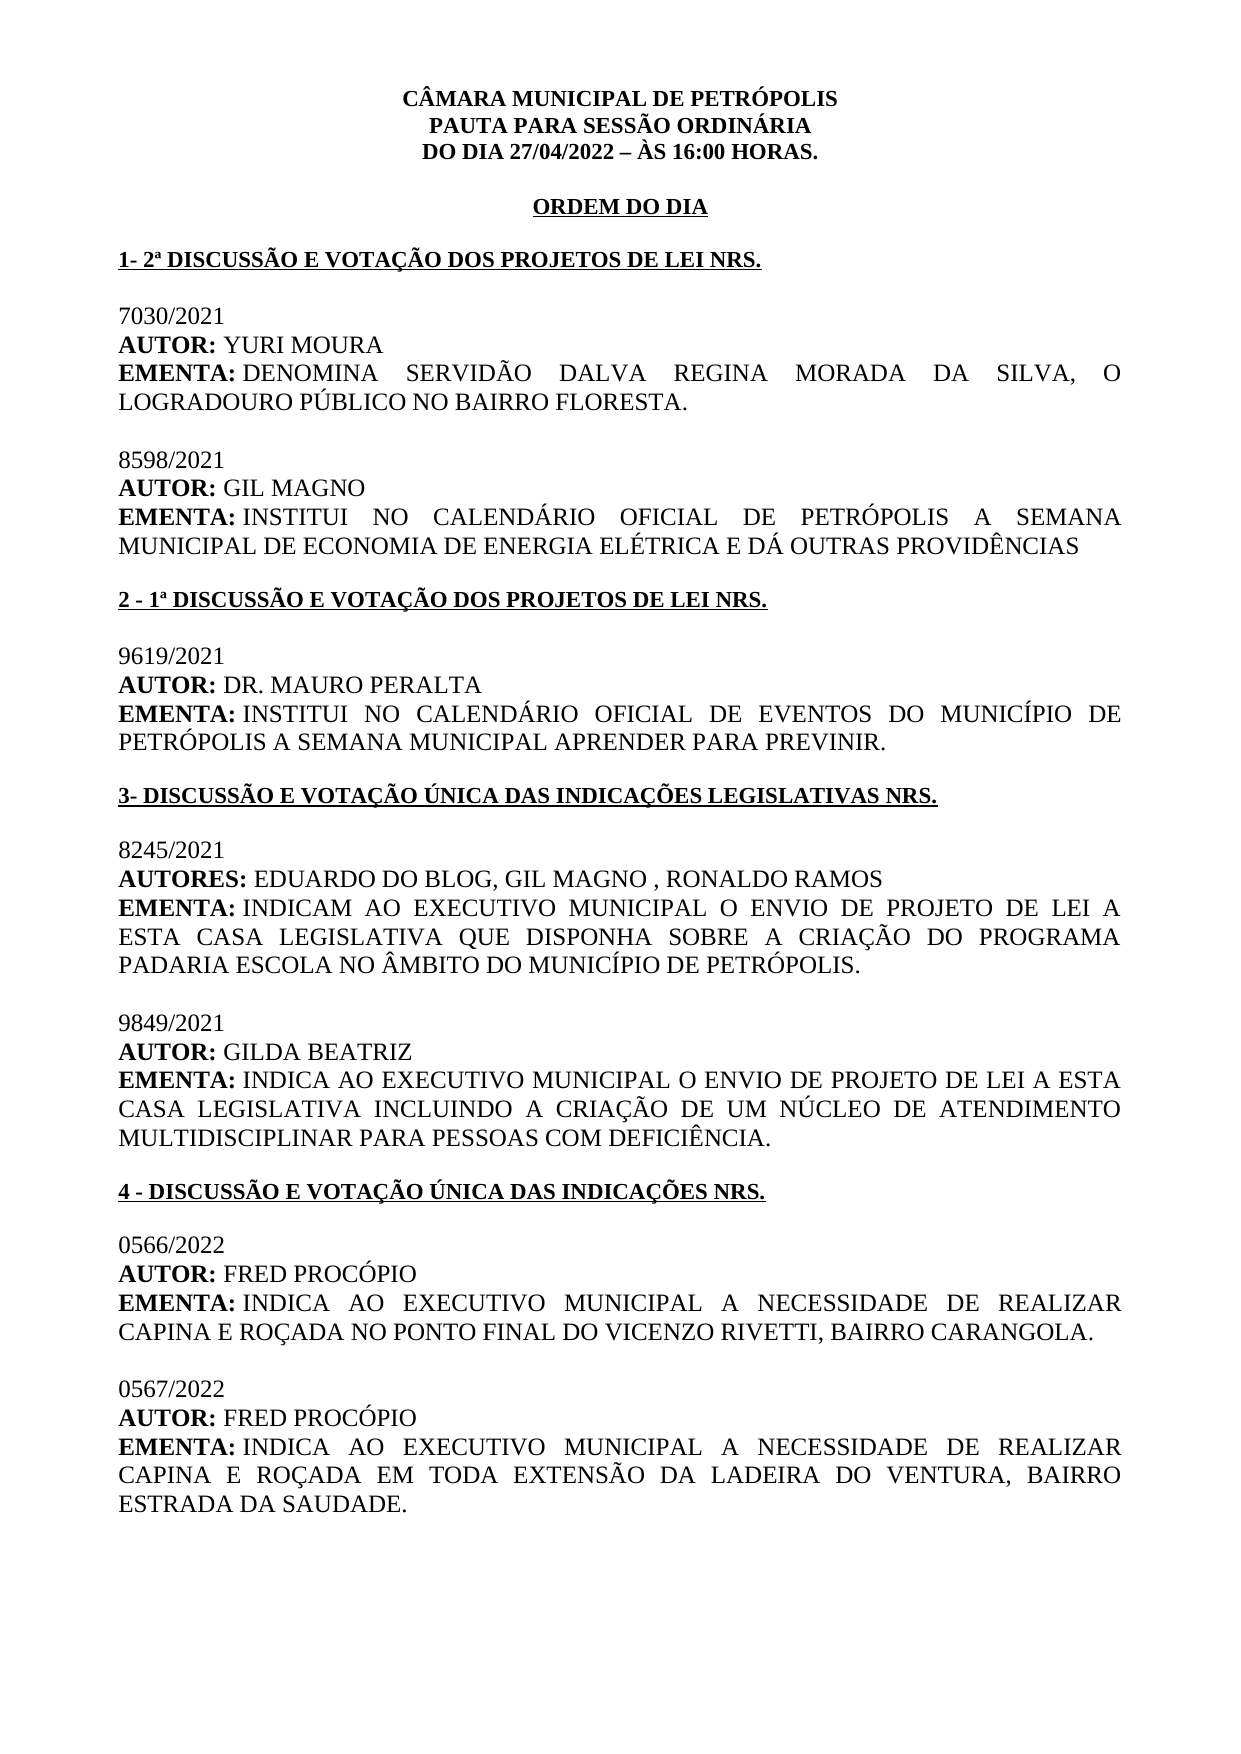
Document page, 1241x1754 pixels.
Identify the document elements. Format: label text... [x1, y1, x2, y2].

text 8598/2021 AUTOR: GIL MAGNO [118, 445, 1122, 502]
text 4 - DISCUSSÃO E VOTAÇÃO ÚNICA DAS INDICAÇÕES NRS. [118, 1178, 1122, 1204]
text 2 - 1ª DISCUSSÃO E VOTAÇÃO DOS PROJETOS DE LEI NRS. [118, 586, 1122, 612]
text 3- DISCUSSÃO E VOTAÇÃO ÚNICA DAS INDICAÇÕES LEGISLATIVAS NRS. [118, 783, 1122, 809]
text EMENTA: INDICA AO EXECUTIVO MUNICIPAL A NECESSIDADE DE REALIZAR CAPINA E ROÇADA NO PONTO FINAL DO VICENZO RIVETTI, BAIRRO CARANGOLA. [118, 1288, 1122, 1346]
text 8245/2021 AUTORES: EDUARDO DO BLOG, GIL MAGNO , RONALDO RAMOS [118, 835, 1122, 893]
text 7030/2021 AUTOR: YURI MOURA [118, 301, 1122, 358]
text EMENTA: INSTITUI NO CALENDÁRIO OFICIAL DE EVENTOS DO MUNICÍPIO DE PETRÓPOLIS A SEMANA MUNICIPAL APRENDER PARA PREVINIR. [118, 699, 1122, 756]
text EMENTA: INDICA AO EXECUTIVO MUNICIPAL A NECESSIDADE DE REALIZAR CAPINA E ROÇADA EM TODA EXTENSÃO DA LADEIRA DO VENTURA, BAIRRO ESTRADA DA SAUDADE. [118, 1432, 1122, 1518]
text EMENTA: INDICA AO EXECUTIVO MUNICIPAL O ENVIO DE PROJETO DE LEI A ESTA CASA LEGISLATIVA INCLUINDO A CRIAÇÃO DE UM NÚCLEO DE ATENDIMENTO MULTIDISCIPLINAR PARA PESSOAS COM DEFICIÊNCIA. [118, 1065, 1122, 1152]
text ORDEM DO DIA [118, 193, 1122, 219]
text 9619/2021 AUTOR: DR. MAURO PERALTA [118, 641, 1122, 699]
text 0566/2022 AUTOR: FRED PROCÓPIO [118, 1231, 1122, 1288]
text CÂMARA MUNICIPAL DE PETRÓPOLIS PAUTA PARA SESSÃO ORDINÁRIA DO DIA 27/04/2022 – ÀS 16:00 HORAS. [118, 85, 1122, 164]
text EMENTA: INSTITUI NO CALENDÁRIO OFICIAL DE PETRÓPOLIS A SEMANA MUNICIPAL DE ECONOMIA DE ENERGIA ELÉTRICA E DÁ OUTRAS PROVIDÊNCIAS [118, 502, 1122, 560]
text EMENTA: INDICAM AO EXECUTIVO MUNICIPAL O ENVIO DE PROJETO DE LEI A ESTA CASA LEGISLATIVA QUE DISPONHA SOBRE A CRIAÇÃO DO PROGRAMA PADARIA ESCOLA NO ÂMBITO DO MUNICÍPIO DE PETRÓPOLIS. [118, 893, 1122, 979]
text 9849/2021 AUTOR: GILDA BEATRIZ [118, 1008, 1122, 1065]
text EMENTA: DENOMINA SERVIDÃO DALVA REGINA MORADA DA SILVA, O LOGRADOURO PÚBLICO NO BAIRRO FLORESTA. [118, 358, 1122, 416]
text 0567/2022 AUTOR: FRED PROCÓPIO [118, 1374, 1122, 1432]
text 1- 2ª DISCUSSÃO E VOTAÇÃO DOS PROJETOS DE LEI NRS. [118, 246, 1122, 272]
